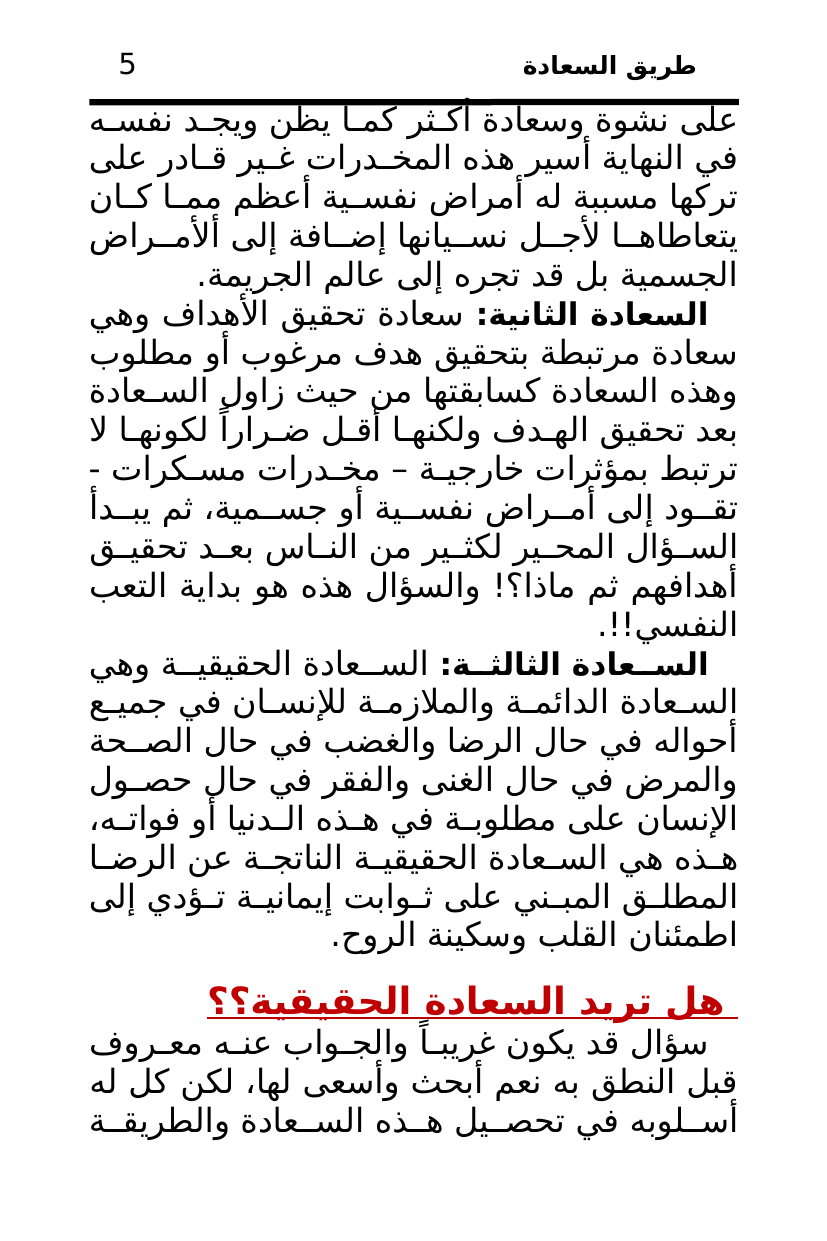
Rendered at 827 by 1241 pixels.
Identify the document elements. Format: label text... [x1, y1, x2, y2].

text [89, 100, 738, 294]
text هل تريد السعادة الحقيقية؟؟ [89, 980, 738, 1023]
text السعادة الثانية: سعادة تحقيق الأهداف وهي سعادة مرتبطة بتحقيق هدف مرغوب أو مطلوب وهذه السعادة كسابقتها من حيث زاول السعادة بعد تحقيق الهدف ولكنها أقل ضراراً لكونها لا ترتبط بمؤثرات خارجية – مخدرات مسكرات - تقود إلى أمراض نفسية أو جسمية، ثم يبدأ السؤال المحير لكثير من الناس بعد تحقيق أهدافهم ثم ماذا؟! والسؤال هذه هو بداية التعب النفسي!!. [89, 294, 738, 644]
text السعادة الثالثة: السعادة الحقيقية وهي السعادة الدائمة والملازمة للإنسان في جميع أحواله في حال الرضا والغضب في حال الصحة والمرض في حال الغنى والفقر في حال حصول الإنسان على مطلوبة في هذه الدنيا أو فواته، هذه هي السعادة الحقيقية الناتجة عن الرضا المطلق المبني على ثوابت إيمانية تؤدي إلى اطمئنان القلب وسكينة الروح. [89, 644, 738, 955]
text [89, 1023, 738, 1140]
